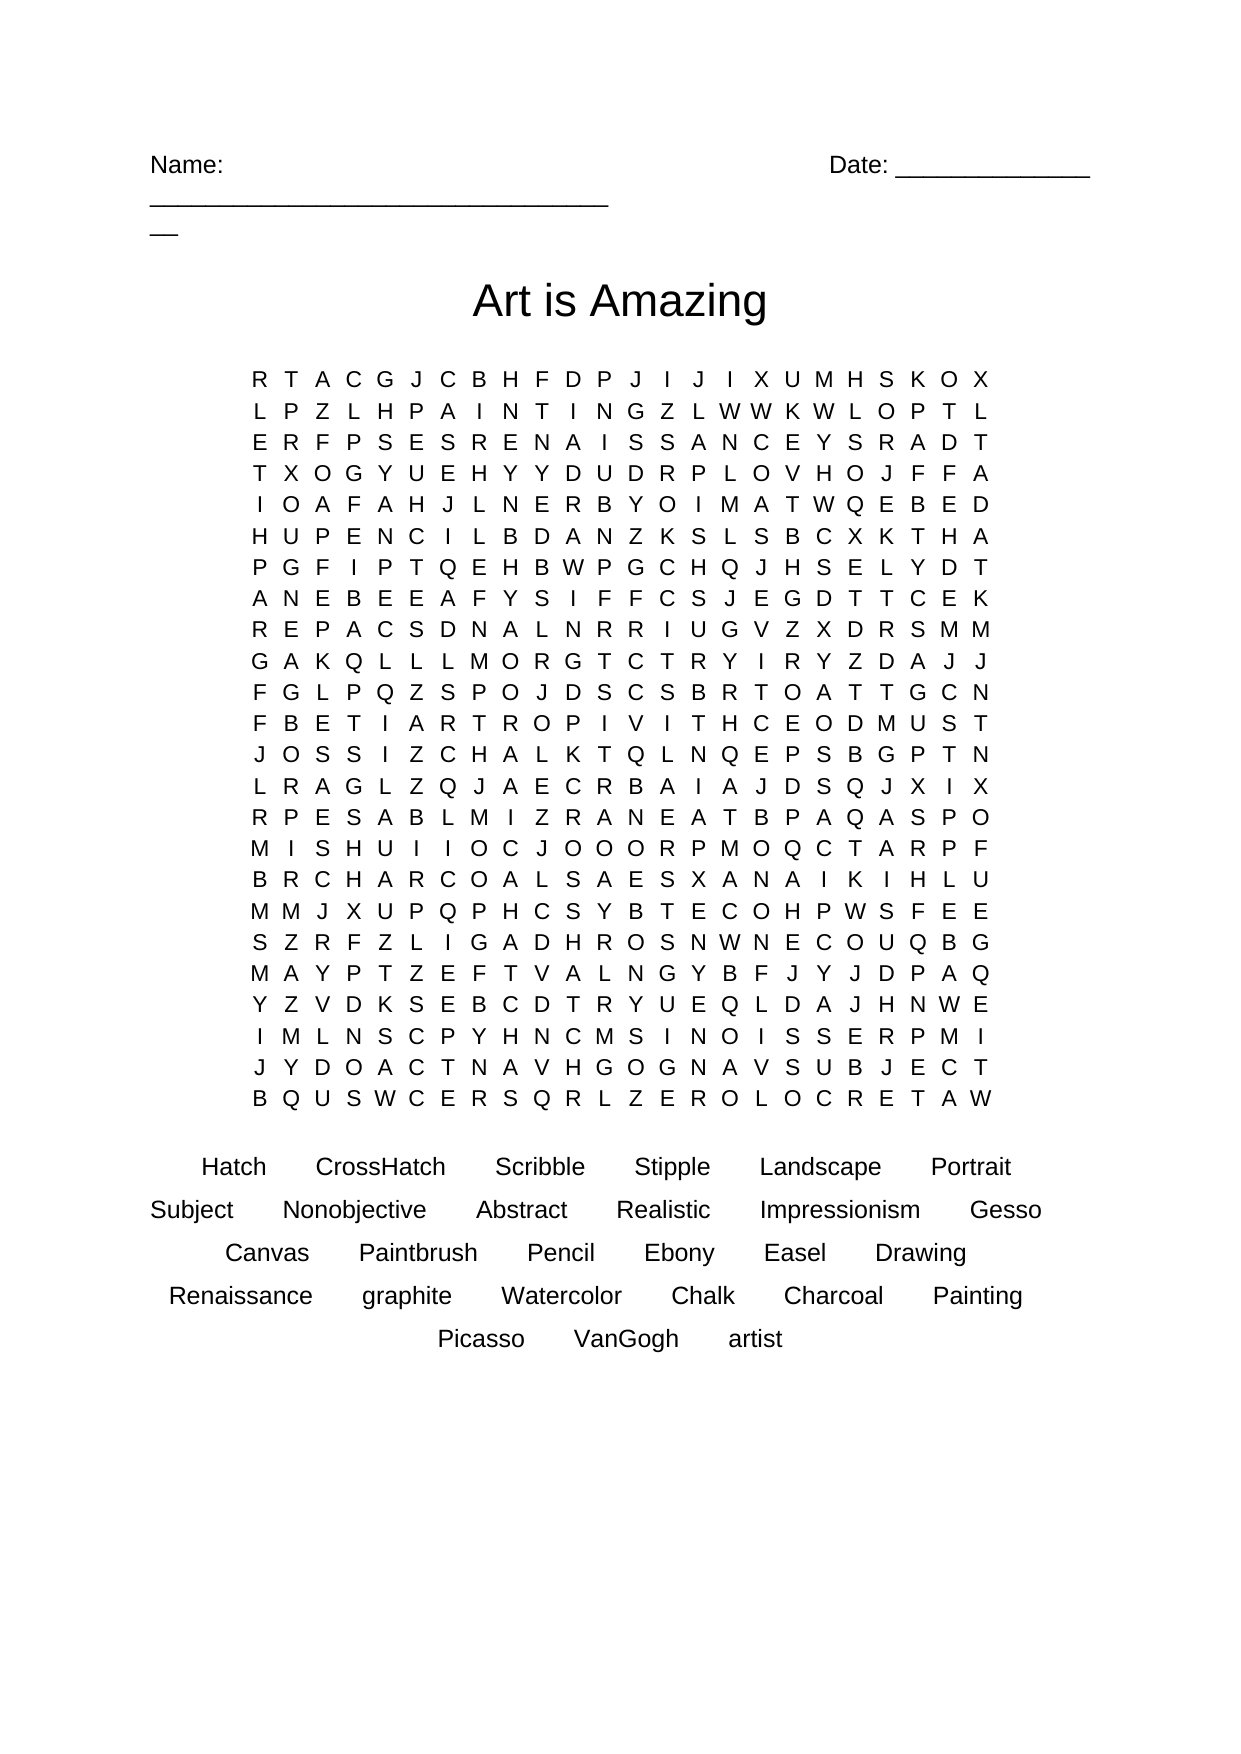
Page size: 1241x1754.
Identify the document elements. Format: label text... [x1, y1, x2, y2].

table_cell S [244, 926, 275, 958]
table_cell C [808, 1083, 839, 1114]
table_cell S [808, 551, 839, 583]
table_cell B [526, 551, 557, 583]
table_cell O [620, 926, 651, 958]
table_cell W [714, 395, 745, 426]
table_cell L [401, 645, 432, 676]
table_cell E [777, 426, 808, 458]
table_cell D [840, 708, 871, 739]
table_cell R [871, 426, 902, 458]
table_header R [244, 364, 275, 395]
table_cell H [338, 833, 369, 864]
table_cell D [840, 614, 871, 645]
table_header B [464, 364, 495, 395]
table_cell J [432, 489, 463, 520]
table_cell O [338, 1051, 369, 1083]
table_cell Z [401, 676, 432, 708]
table_cell R [244, 614, 275, 645]
table_cell B [464, 989, 495, 1020]
table_cell Z [307, 395, 338, 426]
table_cell G [275, 676, 307, 708]
table_cell B [840, 739, 871, 770]
table_cell R [589, 614, 620, 645]
table_cell M [244, 958, 275, 989]
table_cell R [464, 426, 495, 458]
table_header G [369, 364, 401, 395]
table_cell S [338, 1083, 369, 1114]
table_cell T [934, 739, 965, 770]
table_cell N [495, 395, 526, 426]
table_cell Z [526, 801, 557, 833]
table_cell A [495, 739, 526, 770]
table_cell E [840, 551, 871, 583]
table_cell O [840, 458, 871, 489]
table_cell O [589, 833, 620, 864]
table_cell E [526, 489, 557, 520]
table_cell A [808, 801, 839, 833]
table_cell C [934, 1051, 965, 1083]
table_cell C [495, 833, 526, 864]
table_cell S [369, 1020, 401, 1051]
table_cell G [620, 551, 651, 583]
table_cell S [526, 583, 557, 614]
table_cell Z [651, 395, 683, 426]
table_cell E [934, 895, 965, 926]
table_cell L [683, 395, 714, 426]
table_cell Q [714, 551, 745, 583]
table_cell T [401, 551, 432, 583]
table_cell L [965, 395, 996, 426]
table_cell N [558, 614, 589, 645]
table_cell P [338, 426, 369, 458]
table_cell X [808, 614, 839, 645]
table_cell N [526, 1020, 557, 1051]
table_cell I [401, 833, 432, 864]
table_cell E [307, 583, 338, 614]
table_cell R [275, 864, 307, 895]
table_cell X [683, 864, 714, 895]
table_cell A [244, 583, 275, 614]
table_cell E [777, 708, 808, 739]
table_cell T [432, 1051, 463, 1083]
table_header T [275, 364, 307, 395]
table_cell O [714, 1020, 745, 1051]
table_cell I [808, 864, 839, 895]
table_cell O [464, 833, 495, 864]
table_cell H [464, 458, 495, 489]
table_cell O [620, 833, 651, 864]
table_cell I [369, 708, 401, 739]
table_cell L [526, 864, 557, 895]
table_cell C [808, 520, 839, 551]
table_cell G [871, 739, 902, 770]
table_cell F [244, 708, 275, 739]
table_cell J [840, 958, 871, 989]
table_cell L [714, 520, 745, 551]
table_cell C [745, 426, 777, 458]
table_cell Y [808, 645, 839, 676]
table_header J [401, 364, 432, 395]
table_cell A [745, 489, 777, 520]
table_cell A [558, 520, 589, 551]
table_cell U [275, 520, 307, 551]
table_cell K [840, 864, 871, 895]
table_cell L [934, 864, 965, 895]
table_cell C [526, 895, 557, 926]
table_cell H [558, 926, 589, 958]
table_cell W [558, 551, 589, 583]
table_cell T [745, 676, 777, 708]
table_cell E [651, 1083, 683, 1114]
table_cell T [244, 458, 275, 489]
table_cell T [965, 1051, 996, 1083]
table_cell B [777, 520, 808, 551]
table_cell O [495, 645, 526, 676]
table_cell D [871, 958, 902, 989]
table_cell W [714, 926, 745, 958]
table_cell J [840, 989, 871, 1020]
table_cell Q [620, 739, 651, 770]
table_cell S [307, 739, 338, 770]
table_cell C [401, 1020, 432, 1051]
table_cell I [683, 489, 714, 520]
table_cell A [401, 708, 432, 739]
table_cell R [714, 676, 745, 708]
table_cell L [432, 645, 463, 676]
table_cell E [934, 583, 965, 614]
table_cell A [808, 989, 839, 1020]
table_cell K [777, 395, 808, 426]
table_cell A [808, 676, 839, 708]
table_cell P [275, 801, 307, 833]
table_cell H [777, 551, 808, 583]
table_cell V [777, 458, 808, 489]
table_cell A [495, 614, 526, 645]
table_cell V [620, 708, 651, 739]
table_cell I [589, 708, 620, 739]
table_cell J [934, 645, 965, 676]
table_cell Z [401, 739, 432, 770]
table_cell R [526, 645, 557, 676]
table_cell H [401, 489, 432, 520]
table_cell Z [777, 614, 808, 645]
table_cell X [338, 895, 369, 926]
table_cell Q [840, 770, 871, 801]
table_cell I [338, 551, 369, 583]
table_cell M [244, 833, 275, 864]
table_cell U [965, 864, 996, 895]
table_cell Q [369, 676, 401, 708]
table_cell C [401, 1083, 432, 1114]
table_cell C [369, 614, 401, 645]
table_cell T [369, 958, 401, 989]
table_cell F [620, 583, 651, 614]
table_cell Q [777, 833, 808, 864]
table_header X [965, 364, 996, 395]
table_cell X [965, 770, 996, 801]
table_cell O [840, 926, 871, 958]
table_cell O [275, 739, 307, 770]
table_cell R [777, 645, 808, 676]
table_cell F [307, 551, 338, 583]
table_cell A [369, 801, 401, 833]
table_cell F [464, 583, 495, 614]
table_cell U [871, 926, 902, 958]
table_cell B [589, 489, 620, 520]
table_cell I [275, 833, 307, 864]
table_cell I [432, 926, 463, 958]
table_cell E [777, 926, 808, 958]
table_cell Y [808, 958, 839, 989]
table_cell Y [495, 458, 526, 489]
table_cell J [714, 583, 745, 614]
table_cell A [965, 458, 996, 489]
table_cell A [558, 426, 589, 458]
table_cell K [965, 583, 996, 614]
table_cell L [651, 739, 683, 770]
table_cell W [808, 489, 839, 520]
table_cell X [840, 520, 871, 551]
table_cell O [464, 864, 495, 895]
table_cell C [714, 895, 745, 926]
table_cell M [464, 645, 495, 676]
table_header C [432, 364, 463, 395]
table_cell Q [432, 551, 463, 583]
table_header P [589, 364, 620, 395]
table_cell E [683, 989, 714, 1020]
table_cell R [871, 1020, 902, 1051]
table_cell T [651, 645, 683, 676]
table_cell J [965, 645, 996, 676]
table_cell B [714, 958, 745, 989]
table_cell Y [902, 551, 933, 583]
table_header X [745, 364, 777, 395]
table_cell A [934, 958, 965, 989]
table_cell F [902, 895, 933, 926]
table_header H [495, 364, 526, 395]
table_cell I [934, 770, 965, 801]
table_cell R [244, 801, 275, 833]
table_header M [808, 364, 839, 395]
table_cell M [244, 895, 275, 926]
table_cell S [307, 833, 338, 864]
table_cell S [683, 583, 714, 614]
table_cell N [965, 739, 996, 770]
table_cell J [745, 551, 777, 583]
table_cell A [495, 770, 526, 801]
table_header I [651, 364, 683, 395]
table_cell M [275, 895, 307, 926]
table_cell H [495, 551, 526, 583]
table_cell W [808, 395, 839, 426]
table_cell G [620, 395, 651, 426]
table_cell O [808, 708, 839, 739]
table_cell F [464, 958, 495, 989]
table_cell N [714, 426, 745, 458]
table_cell U [808, 1051, 839, 1083]
table_cell R [871, 614, 902, 645]
table_cell C [902, 583, 933, 614]
table_cell W [965, 1083, 996, 1114]
table_cell E [965, 895, 996, 926]
table_cell P [902, 1020, 933, 1051]
table_cell I [432, 833, 463, 864]
table_cell E [307, 708, 338, 739]
table_cell P [902, 958, 933, 989]
table_cell N [369, 520, 401, 551]
table_cell C [432, 864, 463, 895]
table_cell R [495, 708, 526, 739]
table_cell Q [338, 645, 369, 676]
table_cell B [275, 708, 307, 739]
table_cell U [401, 458, 432, 489]
table_cell P [275, 395, 307, 426]
table_cell S [558, 895, 589, 926]
table_cell G [965, 926, 996, 958]
table_cell N [464, 1051, 495, 1083]
table_cell Y [275, 1051, 307, 1083]
table_cell A [432, 395, 463, 426]
table_cell R [589, 926, 620, 958]
table_cell V [745, 1051, 777, 1083]
table_cell R [651, 458, 683, 489]
table_cell O [495, 676, 526, 708]
table_cell U [369, 833, 401, 864]
table_cell L [401, 926, 432, 958]
table_cell D [777, 770, 808, 801]
table_cell B [401, 801, 432, 833]
table_cell L [307, 676, 338, 708]
table_cell F [589, 583, 620, 614]
table_cell Q [840, 489, 871, 520]
table_cell O [745, 458, 777, 489]
table_cell L [714, 458, 745, 489]
table_cell H [934, 520, 965, 551]
table_cell M [934, 1020, 965, 1051]
table_header J [620, 364, 651, 395]
table_cell B [902, 489, 933, 520]
table_cell R [401, 864, 432, 895]
table_cell Y [714, 645, 745, 676]
table_cell N [620, 801, 651, 833]
table_cell S [808, 739, 839, 770]
table_cell T [902, 1083, 933, 1114]
table_cell J [244, 739, 275, 770]
table_cell E [401, 583, 432, 614]
table_cell G [777, 583, 808, 614]
table_cell Y [244, 989, 275, 1020]
table_cell I [432, 520, 463, 551]
table_cell M [714, 489, 745, 520]
table_header H [840, 364, 871, 395]
table_cell T [526, 395, 557, 426]
table_cell R [558, 1083, 589, 1114]
table_cell Z [401, 958, 432, 989]
table_cell R [307, 926, 338, 958]
table_cell A [369, 864, 401, 895]
table_cell P [464, 676, 495, 708]
table_cell L [526, 614, 557, 645]
table_cell C [934, 676, 965, 708]
table_cell D [526, 520, 557, 551]
table_cell U [369, 895, 401, 926]
table_cell Q [902, 926, 933, 958]
table_cell Y [307, 958, 338, 989]
table_cell A [275, 645, 307, 676]
table_cell L [432, 801, 463, 833]
table_cell I [871, 864, 902, 895]
table_cell I [745, 645, 777, 676]
table_cell S [840, 426, 871, 458]
table_cell N [495, 489, 526, 520]
table_cell W [934, 989, 965, 1020]
table_cell A [934, 1083, 965, 1114]
table_cell G [338, 770, 369, 801]
table_cell T [777, 489, 808, 520]
table_cell N [902, 989, 933, 1020]
table_cell R [683, 1083, 714, 1114]
text Hatch CrossHatch Scribble Stipple Landscape Portrait Subject Nonobjective Abstract Realistic Impressionism Gesso Canvas Paintbrush Pencil Ebony Easel Drawing Renaissance graphite Watercolor Chalk Charcoal Painting Picasso VanGogh artist [150, 1151, 1090, 1353]
table_cell H [777, 895, 808, 926]
table_cell N [589, 395, 620, 426]
table_cell G [464, 926, 495, 958]
table_cell U [651, 989, 683, 1020]
table_cell P [683, 833, 714, 864]
table_cell T [338, 708, 369, 739]
table_cell Y [620, 489, 651, 520]
table_cell S [808, 1020, 839, 1051]
table_header Name: ___________________________________ [150, 150, 620, 274]
table_cell S [369, 426, 401, 458]
table_cell B [683, 676, 714, 708]
table_cell A [777, 864, 808, 895]
table_cell P [808, 895, 839, 926]
table_cell G [244, 645, 275, 676]
table_cell E [369, 583, 401, 614]
table_cell V [526, 1051, 557, 1083]
table_cell S [338, 801, 369, 833]
table_cell S [620, 1020, 651, 1051]
table_cell R [902, 833, 933, 864]
table_cell Q [714, 989, 745, 1020]
table_cell T [651, 895, 683, 926]
table_cell C [401, 1051, 432, 1083]
table_cell P [902, 395, 933, 426]
table_cell U [683, 614, 714, 645]
table_cell M [275, 1020, 307, 1051]
table_cell L [589, 1083, 620, 1114]
table_header Date: ______________ [620, 150, 1090, 274]
table_cell O [777, 676, 808, 708]
table_cell A [714, 864, 745, 895]
table_cell R [589, 989, 620, 1020]
table_cell S [432, 676, 463, 708]
table_cell T [840, 583, 871, 614]
table_cell F [244, 676, 275, 708]
table_cell S [338, 739, 369, 770]
table_cell D [808, 583, 839, 614]
table_cell J [464, 770, 495, 801]
table_cell E [307, 801, 338, 833]
table_cell T [464, 708, 495, 739]
table_cell S [777, 1051, 808, 1083]
table_cell X [275, 458, 307, 489]
table_cell Y [683, 958, 714, 989]
table_cell P [369, 551, 401, 583]
table_cell O [307, 458, 338, 489]
table_cell M [934, 614, 965, 645]
table_cell G [558, 645, 589, 676]
table_cell B [620, 895, 651, 926]
table_header J [683, 364, 714, 395]
table_cell L [871, 551, 902, 583]
table_cell A [495, 864, 526, 895]
table_cell Y [526, 458, 557, 489]
table_cell B [840, 1051, 871, 1083]
table_cell K [307, 645, 338, 676]
table_cell S [401, 989, 432, 1020]
table_cell E [495, 426, 526, 458]
table_cell J [307, 895, 338, 926]
table_cell Q [714, 739, 745, 770]
table_cell I [558, 583, 589, 614]
table_cell S [620, 426, 651, 458]
table_cell O [871, 395, 902, 426]
table_cell D [620, 458, 651, 489]
table_cell N [745, 926, 777, 958]
table_cell H [714, 708, 745, 739]
table_cell O [714, 1083, 745, 1114]
table_cell F [745, 958, 777, 989]
table_cell A [683, 801, 714, 833]
table_cell O [526, 708, 557, 739]
table_cell L [745, 989, 777, 1020]
table_cell O [651, 489, 683, 520]
table_cell H [369, 395, 401, 426]
table_cell S [777, 1020, 808, 1051]
table_cell N [965, 676, 996, 708]
table_cell I [965, 1020, 996, 1051]
table_cell J [745, 770, 777, 801]
table_cell A [589, 864, 620, 895]
table_cell E [464, 551, 495, 583]
table_cell I [558, 395, 589, 426]
table_cell A [965, 520, 996, 551]
table_cell A [902, 426, 933, 458]
table_cell S [683, 520, 714, 551]
table_cell C [495, 989, 526, 1020]
table_cell Z [275, 926, 307, 958]
table_cell A [338, 614, 369, 645]
table_cell N [683, 1020, 714, 1051]
table_cell T [965, 551, 996, 583]
table_cell T [965, 426, 996, 458]
table_cell Z [275, 989, 307, 1020]
table_cell F [338, 926, 369, 958]
table_cell D [526, 926, 557, 958]
table_cell Q [432, 770, 463, 801]
table_cell M [714, 833, 745, 864]
table_cell A [902, 645, 933, 676]
table_cell K [369, 989, 401, 1020]
table_cell O [558, 833, 589, 864]
table_cell P [934, 801, 965, 833]
table_cell K [871, 520, 902, 551]
table_header S [871, 364, 902, 395]
table_cell J [871, 770, 902, 801]
table_cell V [745, 614, 777, 645]
table_cell C [651, 551, 683, 583]
table_cell T [871, 583, 902, 614]
table_cell L [307, 1020, 338, 1051]
table_cell J [244, 1051, 275, 1083]
table_cell H [871, 989, 902, 1020]
table_cell B [244, 864, 275, 895]
table_cell D [558, 458, 589, 489]
table_cell P [432, 1020, 463, 1051]
table_cell T [714, 801, 745, 833]
table_cell G [589, 1051, 620, 1083]
table_cell B [934, 926, 965, 958]
table_cell S [651, 426, 683, 458]
table_cell Q [432, 895, 463, 926]
table_cell Y [369, 458, 401, 489]
table_cell U [307, 1083, 338, 1114]
table_cell E [432, 958, 463, 989]
table_header C [338, 364, 369, 395]
table_cell I [651, 1020, 683, 1051]
table_cell B [620, 770, 651, 801]
table_cell F [338, 489, 369, 520]
table_cell E [871, 1083, 902, 1114]
table_cell R [840, 1083, 871, 1114]
table_cell H [558, 1051, 589, 1083]
table_cell O [965, 801, 996, 833]
table_cell U [902, 708, 933, 739]
table_cell P [902, 739, 933, 770]
table_cell R [589, 770, 620, 801]
table_cell E [745, 739, 777, 770]
table_cell N [683, 926, 714, 958]
table_cell S [558, 864, 589, 895]
table_cell E [244, 426, 275, 458]
table_cell D [934, 426, 965, 458]
table_cell K [558, 739, 589, 770]
table_cell E [683, 895, 714, 926]
table_cell A [871, 801, 902, 833]
table_cell L [745, 1083, 777, 1114]
table_cell H [464, 739, 495, 770]
table_cell L [840, 395, 871, 426]
table_cell H [244, 520, 275, 551]
table_cell D [338, 989, 369, 1020]
table_cell N [620, 958, 651, 989]
table_cell A [683, 426, 714, 458]
table_cell J [871, 458, 902, 489]
table_cell N [745, 864, 777, 895]
table_cell Y [495, 583, 526, 614]
table_cell R [275, 770, 307, 801]
table_cell T [683, 708, 714, 739]
table_cell A [275, 958, 307, 989]
table_cell E [432, 1083, 463, 1114]
table_header K [902, 364, 933, 395]
table_cell L [464, 520, 495, 551]
title Art is Amazing [150, 274, 1090, 326]
table_cell N [589, 520, 620, 551]
table_cell I [495, 801, 526, 833]
table_cell S [432, 426, 463, 458]
table_cell R [683, 645, 714, 676]
table_cell M [464, 801, 495, 833]
table_cell G [275, 551, 307, 583]
table_cell L [464, 489, 495, 520]
table_cell G [338, 458, 369, 489]
table_cell D [934, 551, 965, 583]
table_cell A [432, 583, 463, 614]
table_cell S [902, 801, 933, 833]
table_cell F [934, 458, 965, 489]
table_cell E [840, 1020, 871, 1051]
table_cell Y [589, 895, 620, 926]
table_cell X [902, 770, 933, 801]
table_header A [307, 364, 338, 395]
table_cell E [965, 989, 996, 1020]
table_cell V [307, 989, 338, 1020]
table_cell B [338, 583, 369, 614]
table_cell S [871, 895, 902, 926]
table_cell S [651, 676, 683, 708]
table_cell A [369, 489, 401, 520]
table_cell A [589, 801, 620, 833]
table_cell W [745, 395, 777, 426]
table_cell F [902, 458, 933, 489]
table_cell C [745, 708, 777, 739]
table_header I [714, 364, 745, 395]
table_cell N [526, 426, 557, 458]
table_cell K [651, 520, 683, 551]
table_cell S [495, 1083, 526, 1114]
table_cell H [902, 864, 933, 895]
table_cell E [651, 801, 683, 833]
table_cell M [871, 708, 902, 739]
table_cell W [840, 895, 871, 926]
table_cell T [871, 676, 902, 708]
table_cell R [620, 614, 651, 645]
table_cell Z [401, 770, 432, 801]
table_cell J [526, 833, 557, 864]
table_cell P [777, 739, 808, 770]
table_cell O [777, 1083, 808, 1114]
table_cell J [777, 958, 808, 989]
table_cell D [432, 614, 463, 645]
table_cell E [432, 989, 463, 1020]
table_cell G [902, 676, 933, 708]
table_cell I [244, 489, 275, 520]
table_cell C [307, 864, 338, 895]
table_cell M [965, 614, 996, 645]
table_cell N [683, 739, 714, 770]
table_cell R [558, 801, 589, 833]
table_cell B [495, 520, 526, 551]
table_cell E [526, 770, 557, 801]
table_cell C [432, 739, 463, 770]
table_cell D [307, 1051, 338, 1083]
table_cell H [495, 1020, 526, 1051]
table_cell S [401, 614, 432, 645]
table_cell Y [464, 1020, 495, 1051]
table_cell A [714, 1051, 745, 1083]
table_cell C [808, 926, 839, 958]
table_cell P [401, 395, 432, 426]
table_cell S [651, 864, 683, 895]
table_cell L [244, 770, 275, 801]
table_cell P [307, 614, 338, 645]
table_cell I [464, 395, 495, 426]
table_cell E [275, 614, 307, 645]
table_cell T [840, 676, 871, 708]
table_cell L [338, 395, 369, 426]
table_cell P [338, 958, 369, 989]
table_cell Z [840, 645, 871, 676]
table_cell Q [840, 801, 871, 833]
table_cell P [558, 708, 589, 739]
table_cell E [401, 426, 432, 458]
table_cell A [558, 958, 589, 989]
table_cell P [934, 833, 965, 864]
table_cell D [526, 989, 557, 1020]
table_cell V [526, 958, 557, 989]
table_cell C [808, 833, 839, 864]
table_cell B [244, 1083, 275, 1114]
table_cell O [620, 1051, 651, 1083]
table_cell A [714, 770, 745, 801]
table_cell P [244, 551, 275, 583]
table_cell P [683, 458, 714, 489]
table_cell P [338, 676, 369, 708]
table_cell R [275, 426, 307, 458]
table_cell T [589, 739, 620, 770]
table_cell R [651, 833, 683, 864]
table_cell G [651, 1051, 683, 1083]
table_header F [526, 364, 557, 395]
table_cell N [338, 1020, 369, 1051]
table_cell L [244, 395, 275, 426]
table_cell Y [620, 989, 651, 1020]
table_cell R [558, 489, 589, 520]
table_cell I [589, 426, 620, 458]
table_cell S [902, 614, 933, 645]
table_cell E [338, 520, 369, 551]
table_cell T [589, 645, 620, 676]
table_cell T [495, 958, 526, 989]
table_cell E [871, 489, 902, 520]
table_cell L [589, 958, 620, 989]
table_cell Q [965, 958, 996, 989]
table_cell S [651, 926, 683, 958]
table_cell D [777, 989, 808, 1020]
table_cell P [401, 895, 432, 926]
table_cell A [495, 1051, 526, 1083]
table_cell T [558, 989, 589, 1020]
table_cell Q [526, 1083, 557, 1114]
table_cell E [432, 458, 463, 489]
table_cell I [651, 614, 683, 645]
table_cell O [275, 489, 307, 520]
table_cell E [902, 1051, 933, 1083]
table_cell G [714, 614, 745, 645]
table_cell H [808, 458, 839, 489]
table_cell J [526, 676, 557, 708]
table_cell D [558, 676, 589, 708]
table_cell E [745, 583, 777, 614]
table_cell F [307, 426, 338, 458]
table_cell C [620, 676, 651, 708]
table_cell S [745, 520, 777, 551]
table_cell Q [275, 1083, 307, 1114]
table_cell C [558, 770, 589, 801]
table_cell L [369, 770, 401, 801]
table_cell I [745, 1020, 777, 1051]
table_cell Z [620, 1083, 651, 1114]
table_cell T [934, 395, 965, 426]
table_cell N [683, 1051, 714, 1083]
table_cell T [840, 833, 871, 864]
table_cell I [244, 1020, 275, 1051]
table_cell G [651, 958, 683, 989]
table_cell F [965, 833, 996, 864]
table_cell L [369, 645, 401, 676]
table_cell N [275, 583, 307, 614]
table_cell C [558, 1020, 589, 1051]
table_cell Y [808, 426, 839, 458]
table_cell H [338, 864, 369, 895]
table_cell R [432, 708, 463, 739]
table_cell H [683, 551, 714, 583]
table_cell N [464, 614, 495, 645]
table_cell Z [620, 520, 651, 551]
table_cell A [651, 770, 683, 801]
table_cell P [589, 551, 620, 583]
table_cell C [651, 583, 683, 614]
table_cell S [589, 676, 620, 708]
table_cell E [620, 864, 651, 895]
table_header U [777, 364, 808, 395]
table_cell E [934, 489, 965, 520]
table_cell O [745, 833, 777, 864]
table_cell T [965, 708, 996, 739]
table_header D [558, 364, 589, 395]
table_cell P [307, 520, 338, 551]
table_cell L [526, 739, 557, 770]
table_cell H [495, 895, 526, 926]
table_cell B [745, 801, 777, 833]
table_cell D [965, 489, 996, 520]
table_cell P [464, 895, 495, 926]
table_cell I [369, 739, 401, 770]
table_cell R [464, 1083, 495, 1114]
table_cell J [871, 1051, 902, 1083]
table_cell I [651, 708, 683, 739]
table_cell W [369, 1083, 401, 1114]
table_cell A [369, 1051, 401, 1083]
table_cell A [307, 770, 338, 801]
table_cell P [777, 801, 808, 833]
table_cell A [307, 489, 338, 520]
table_cell U [589, 458, 620, 489]
table_cell S [934, 708, 965, 739]
table_cell T [902, 520, 933, 551]
table_cell A [495, 926, 526, 958]
table_cell S [808, 770, 839, 801]
table_cell O [745, 895, 777, 926]
table_cell I [683, 770, 714, 801]
table_cell A [871, 833, 902, 864]
table_cell M [589, 1020, 620, 1051]
table_cell C [620, 645, 651, 676]
table_header O [934, 364, 965, 395]
table_cell Z [369, 926, 401, 958]
table_cell C [401, 520, 432, 551]
table_cell D [871, 645, 902, 676]
